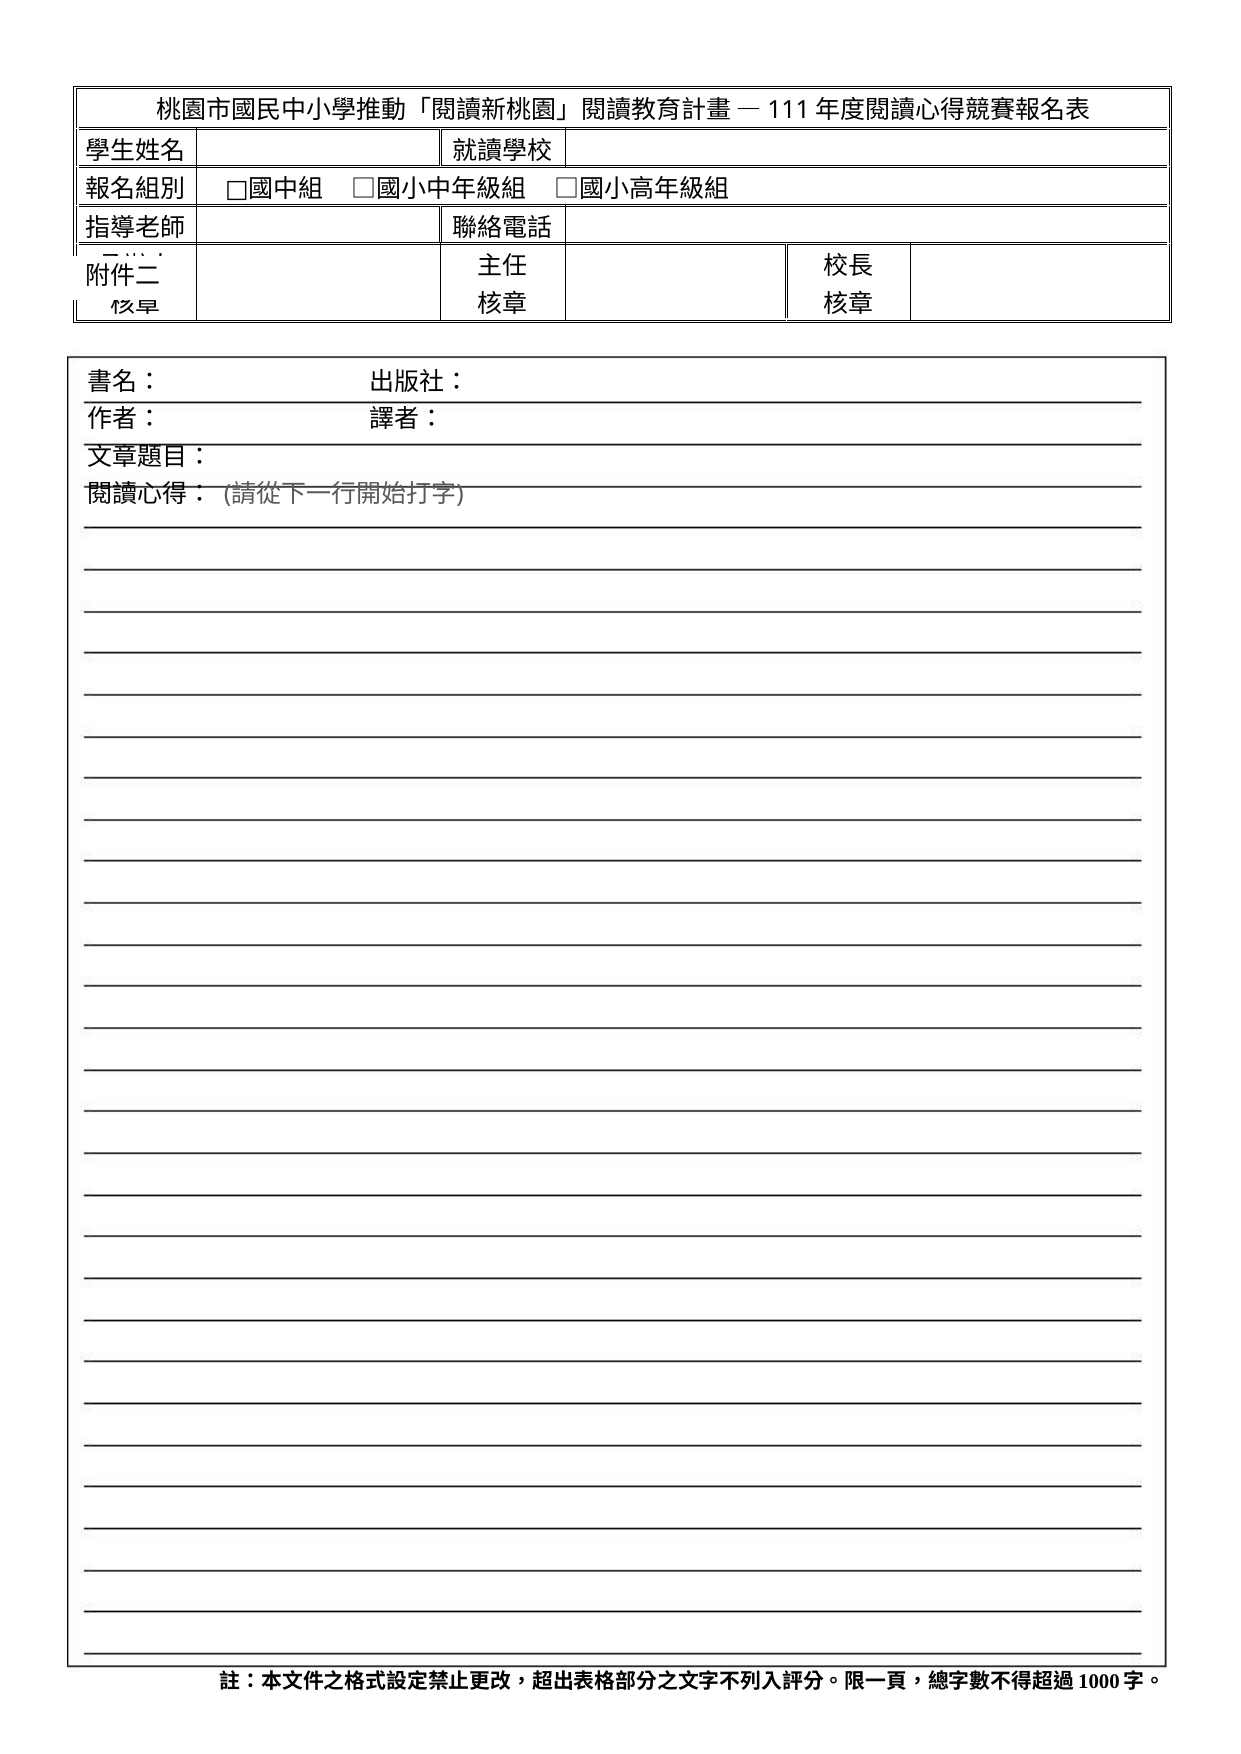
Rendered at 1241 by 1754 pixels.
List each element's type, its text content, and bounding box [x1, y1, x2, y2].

table_cell [197, 245, 440, 320]
text 作者： 譯者： [87, 398, 1140, 436]
table_header 桃園市國民中小學推動「閱讀新桃園」閱讀教育計畫 — 111年度閱讀心得競賽報名表 [77, 89, 1169, 127]
table_cell [197, 207, 439, 242]
table_cell 聯絡電話 [442, 207, 565, 242]
text 閱讀心得： (請從下一行開始打字) [87, 473, 1140, 511]
table_cell [566, 243, 787, 320]
table_cell 就讀學校 [442, 130, 565, 165]
table_cell [197, 130, 439, 165]
table_cell 主任 核章 [441, 245, 565, 320]
table_cell 指導老師 [77, 204, 196, 242]
table_cell 承辦人 核章 [75, 242, 196, 320]
table_cell □國中組 □國小中年級組 □國小高年級組 [197, 165, 1171, 204]
table_cell [566, 127, 1169, 165]
table_cell 報名組別 [75, 165, 196, 204]
table_cell 校長 核章 [787, 245, 910, 320]
picture [67, 75, 1173, 1672]
table_cell 學生姓名 [77, 127, 196, 165]
table_cell [566, 204, 1169, 242]
text 文章題目： [87, 436, 1140, 473]
text 書名： 出版社： [87, 361, 1140, 398]
table_cell [911, 242, 1171, 320]
